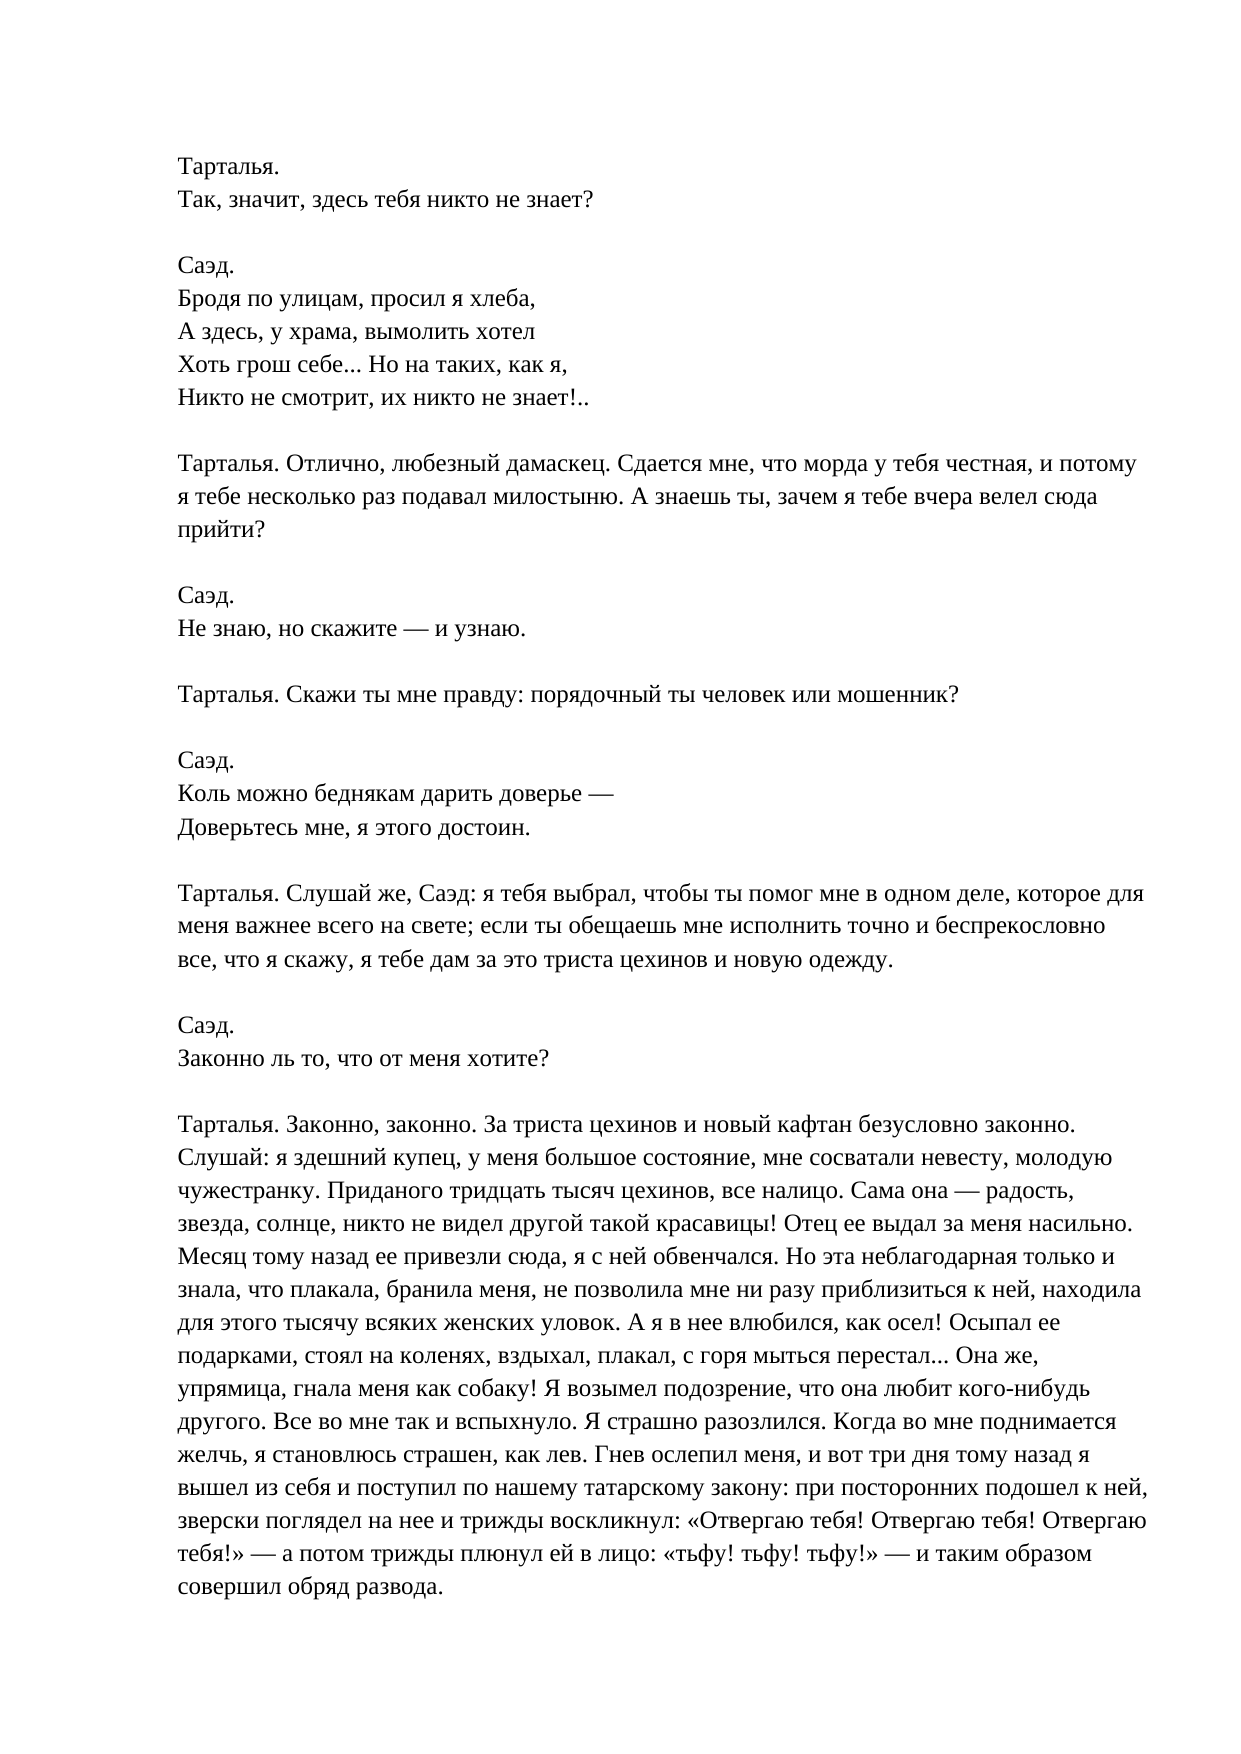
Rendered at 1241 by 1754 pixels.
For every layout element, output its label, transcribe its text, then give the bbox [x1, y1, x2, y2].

text Не знаю, но скажите — и узнаю. [177, 613, 1152, 642]
text Никто не смотрит, их никто не знает!.. [177, 382, 1152, 411]
text Бродя по улицам, просил я хлеба, [177, 283, 1152, 312]
text Законно ль то, что от меня хотите? [177, 1043, 1152, 1071]
text Коль можно беднякам дарить доверье — [177, 778, 1152, 807]
text Тарталья. Скажи ты мне правду: порядочный ты человек или мошенник? [177, 679, 1152, 708]
text Саэд. [177, 746, 1152, 774]
text Саэд. [177, 1010, 1152, 1038]
text Саэд. [177, 250, 1152, 279]
text Хоть грош себе... Но на таких, как я, [177, 349, 1152, 378]
text Тарталья. [177, 151, 1152, 180]
text Саэд. [177, 580, 1152, 609]
text Тарталья. Отлично, любезный дамаскец. Сдается мне, что морда у тебя честная, и потому я тебе несколько раз подавал милостыню. А знаешь ты, зачем я тебе вчера велел сюда прийти? [177, 448, 1152, 543]
text Тарталья. Слушай же, Саэд: я тебя выбрал, чтобы ты помог мне в одном деле, которое для меня важнее всего на свете; если ты обещаешь мне исполнить точно и беспрекословно все, что я скажу, я тебе дам за это триста цехинов и новую одежду. [177, 878, 1152, 972]
text Так, значит, здесь тебя никто не знает? [177, 184, 1152, 213]
text А здесь, у храма, вымолить хотел [177, 316, 1152, 345]
text Доверьтесь мне, я этого достоин. [177, 812, 1152, 840]
text Тарталья. Законно, законно. За триста цехинов и новый кафтан безусловно законно. Слушай: я здешний купец, у меня большое состояние, мне сосватали невесту, молодую чужестранку. Приданого тридцать тысяч цехинов, все налицо. Сама она — радость, звезда, солнце, никто не видел другой такой красавицы! Отец ее выдал за меня насильно. Месяц тому назад ее привезли сюда, я с ней обвенчался. Но эта неблагодарная только и знала, что плакала, бранила меня, не позволила мне ни разу приблизиться к ней, находила для этого тысячу всяких женских уловок. А я в нее влюбился, как осел! Осыпал ее подарками, стоял на коленях, вздыхал, плакал, с горя мыться перестал... Она же, упрямица, гнала меня как собаку! Я возымел подозрение, что она любит кого-нибудь другого. Все во мне так и вспыхнуло. Я страшно разозлился. Когда во мне поднимается желчь, я становлюсь страшен, как лев. Гнев ослепил меня, и вот три дня тому назад я вышел из себя и поступил по нашему татарскому закону: при посторонних подошел к ней, зверски поглядел на нее и трижды воскликнул: «Отвергаю тебя! Отвергаю тебя! Отвергаю тебя!» — а потом трижды плюнул ей в лицо: «тьфу! тьфу! тьфу!» — и таким образом совершил обряд развода. [177, 1109, 1152, 1600]
